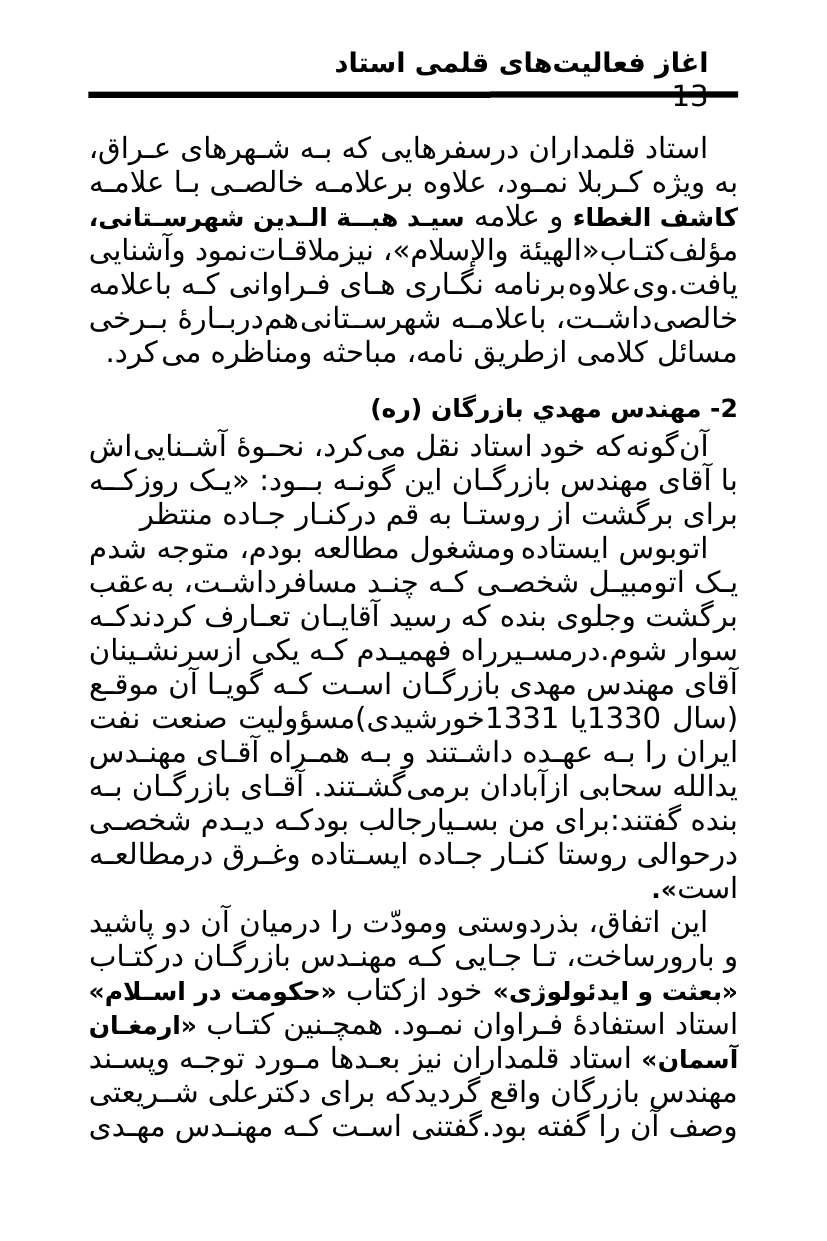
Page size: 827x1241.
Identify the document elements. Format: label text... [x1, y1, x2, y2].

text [89, 905, 738, 1143]
text آن گونه که خود استاد نقل می‌کرد، نحوۀ آشنایی اش با آقای مهندس بازرگان این گونه بـود: «یک روزکـه برای برگشت از روستـا به قم درکنـار جـاده منتظر [89, 430, 738, 532]
text استاد قلمداران درسفرهایی که به شهرهای عراق، به ویژه کربلا نمود، علاوه برعلامه خالصی با علامه کاشف الغطاء و علامه سیـد هبـة الدین شهرستانی، مؤلف کتـاب«الهيئة والإسلام»، نیزملاقـات نمود وآشنایی یافت.وی علاوه بر نامه نگاری های فراوانی که باعلامه خالصی داشت، باعلامه شهرستانی هم دربارۀ برخی مسائل کلامی ازطریق نامه، مباحثه ومناظره می کرد. [89, 132, 738, 369]
text اتوبوس ایستاده ومشغول مطالعه بودم، متوجه شدم یک اتومبیل شخصی که چند مسافرداشت، به عقب برگشت وجلوی بنده که رسید آقایان تعارف کردندکه سوار شوم.درمسیرراه فهمیدم که یکی ازسرنشینان آقای مهندس مهدی بازرگان است که گویا آن موقع (سال 1330یا 1331خورشیدی)مسؤولیت صنعت نفت ایران را به عهده داشتند و به همراه آقای مهندس یدالله سحابی ازآبادان برمی گشتند. آقای بازرگان به بنده گفتند:برای من بسیارجالب بودکه دیدم شخصی درحوالی روستا کنار جاده ایستاده وغرق درمطالعه است». [89, 532, 738, 905]
text 2- مهندس مهدي بازرگان (ره) [89, 394, 738, 423]
